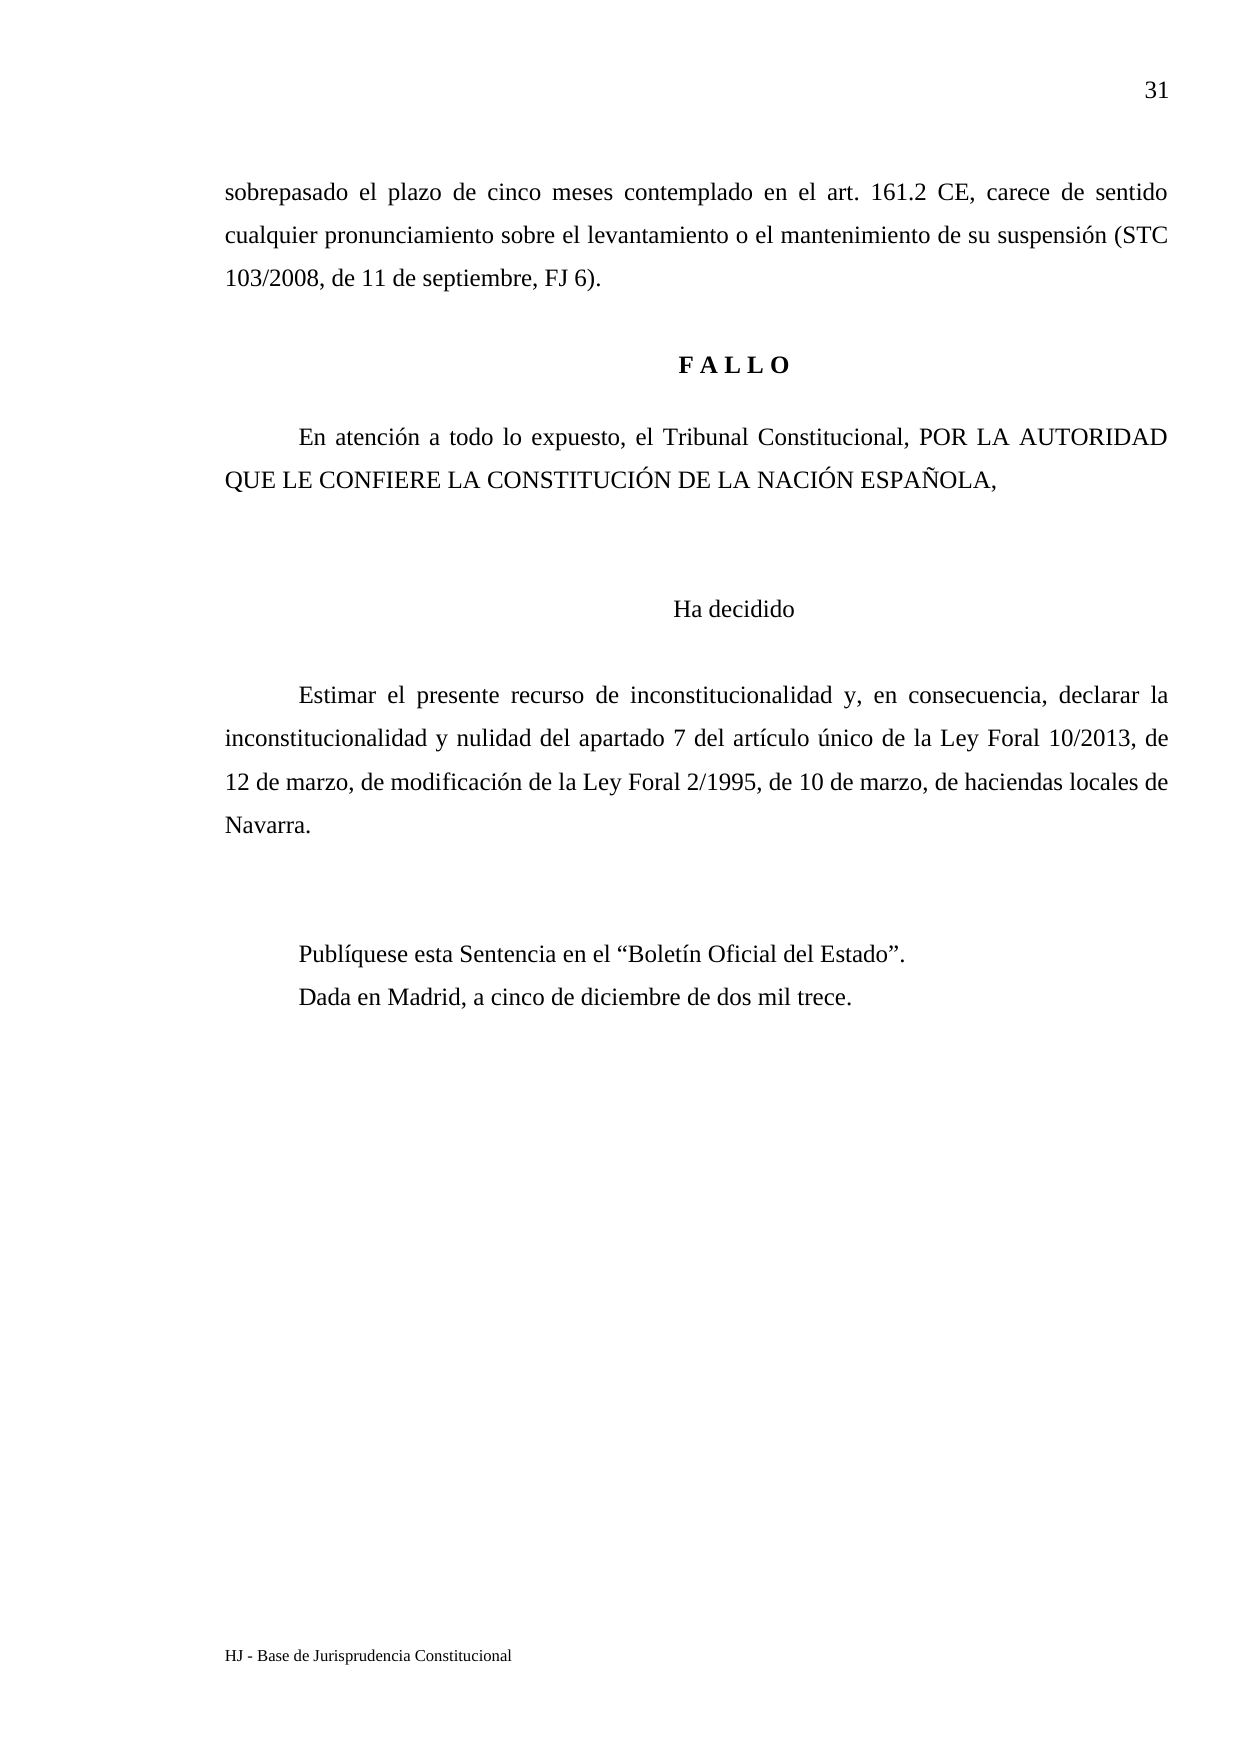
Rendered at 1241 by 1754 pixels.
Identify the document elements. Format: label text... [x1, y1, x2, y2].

text Estimar el presente recurso de inconstitucionalidad y, en consecuencia, declarar la inconstitucionalidad y nulidad del apartado 7 del artículo único de la Ley Foral 10/2013, de 12 de marzo, de modificación de la Ley Foral 2/1995, de 10 de marzo, de haciendas locales de Navarra. [224, 680, 1169, 838]
text Ha decidido [224, 594, 1169, 623]
subtitle F A L L O [224, 350, 1169, 378]
text En atención a todo lo expuesto, el Tribunal Constitucional, POR LA AUTORIDAD QUE LE CONFIERE LA CONSTITUCIÓN DE LA NACIÓN ESPAÑOLA, [224, 422, 1169, 493]
text Publíquese esta Sentencia en el “Boletín Oficial del Estado”. [224, 939, 1169, 968]
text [224, 177, 1169, 292]
text Dada en Madrid, a cinco de diciembre de dos mil trece. [224, 982, 1169, 1011]
